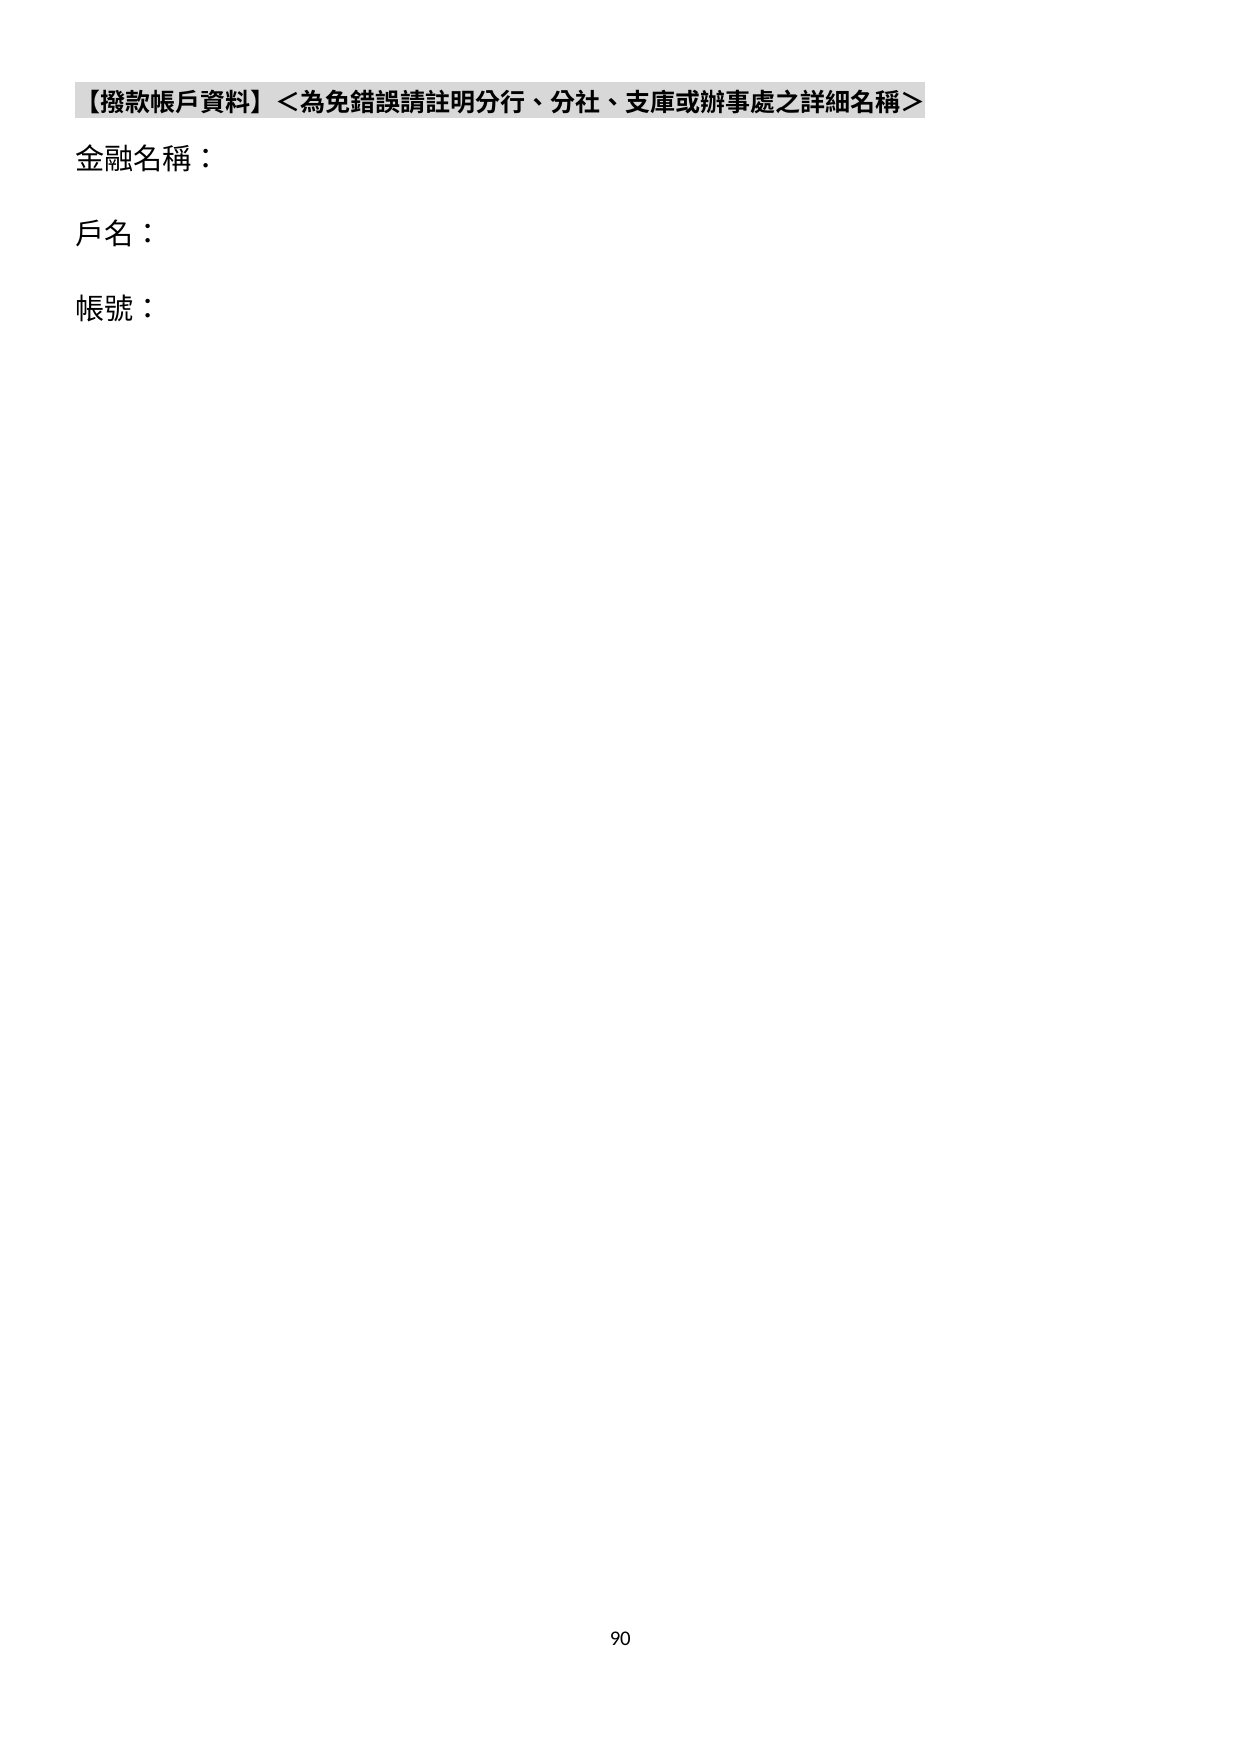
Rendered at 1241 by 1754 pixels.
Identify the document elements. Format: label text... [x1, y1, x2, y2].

text 金融名稱： [75, 119, 1165, 194]
text 【撥款帳戶資料】＜為免錯誤請註明分行、分社、支庫或辦事處之詳細名稱＞ [75, 81, 1165, 119]
text 戶名： [75, 194, 1165, 269]
text 帳號： [75, 269, 1165, 344]
